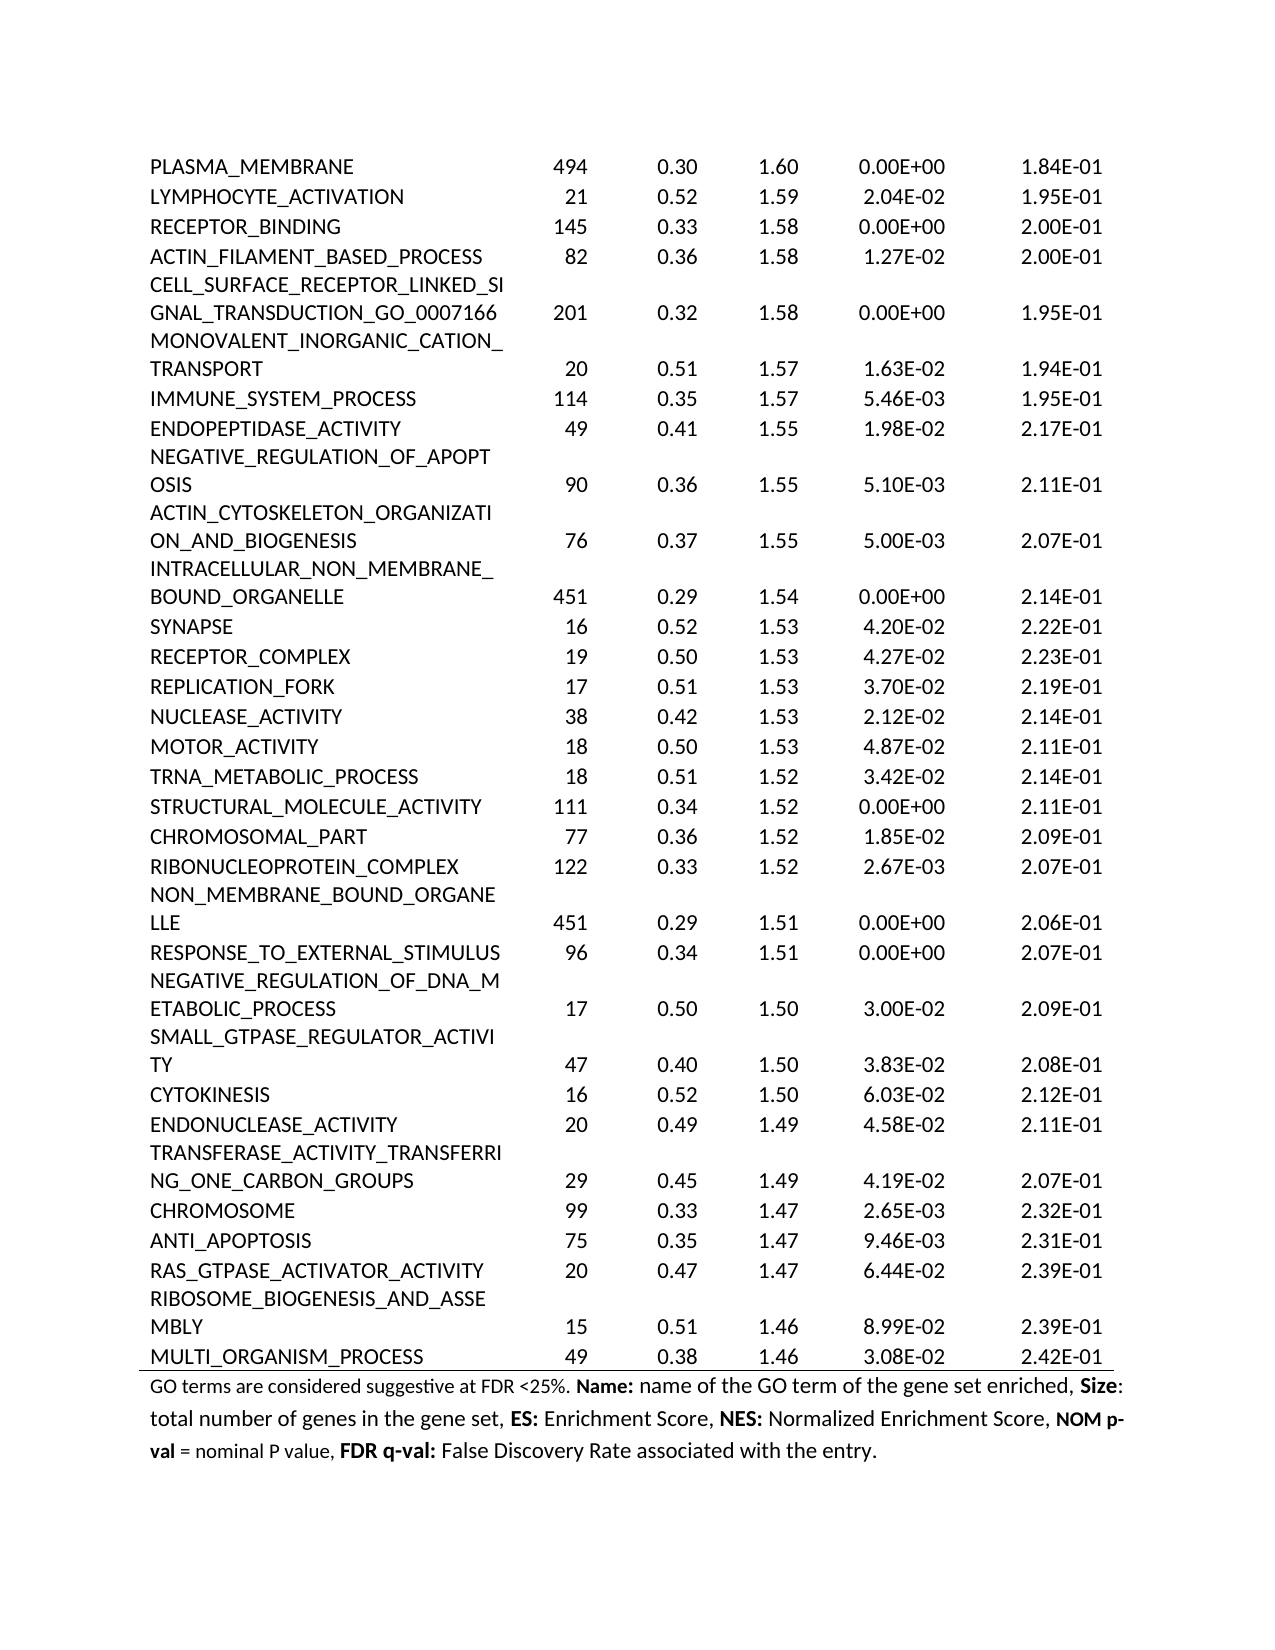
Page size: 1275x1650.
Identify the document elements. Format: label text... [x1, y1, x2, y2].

text GO terms are considered suggestive at FDR <25%. Name: name of the GO term of the gene set enriched, Size: total number of genes in the gene set, ES: Enrichment Score, NES: Normalized Enrichment Score, NOM p-val = nominal P value, FDR q-val: False Discovery Rate associated with the entry. [150, 1371, 1125, 1464]
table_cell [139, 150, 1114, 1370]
